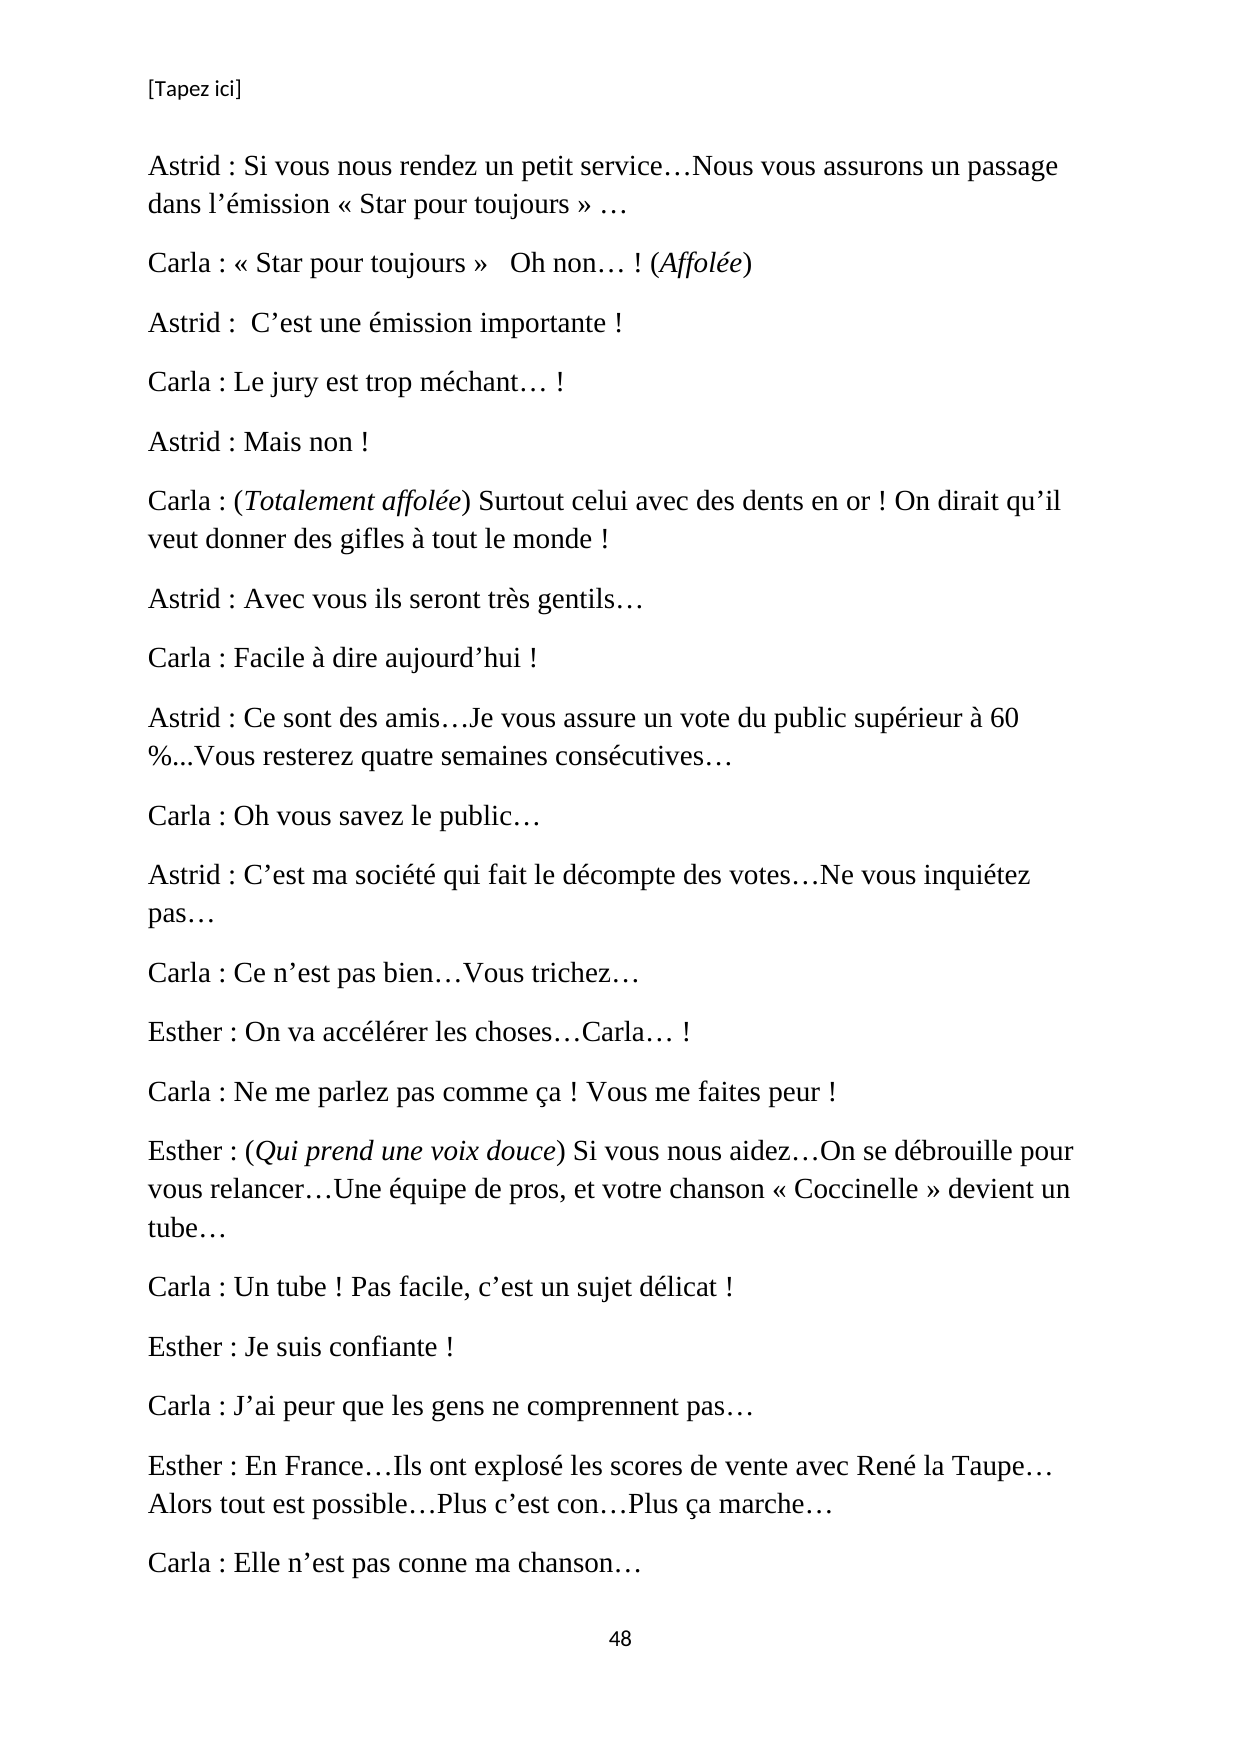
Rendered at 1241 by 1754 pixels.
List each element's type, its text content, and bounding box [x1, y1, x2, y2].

text Astrid : C’est une émission importante ! [148, 305, 1093, 338]
text Carla : (Totalement affolée) Surtout celui avec des dents en or ! On dirait qu’il veut donner des gifles à tout le monde ! [148, 483, 1093, 555]
text Carla : Oh vous savez le public… [148, 798, 1093, 831]
text Astrid : Mais non ! [148, 424, 1093, 457]
text Carla : Un tube ! Pas facile, c’est un sujet délicat ! [148, 1269, 1093, 1303]
text Esther : Je suis confiante ! [148, 1329, 1093, 1362]
text Astrid : Ce sont des amis…Je vous assure un vote du public supérieur à 60 %...Vous resterez quatre semaines consécutives… [148, 700, 1093, 772]
text Astrid : C’est ma société qui fait le décompte des votes…Ne vous inquiétez pas… [148, 857, 1093, 929]
text Carla : Facile à dire aujourd’hui ! [148, 640, 1093, 674]
text Carla : J’ai peur que les gens ne comprennent pas… [148, 1388, 1093, 1422]
text Carla : « Star pour toujours » Oh non… ! (Affolée) [148, 246, 1093, 279]
text Carla : Le jury est trop méchant… ! [148, 364, 1093, 398]
text Esther : On va accélérer les choses…Carla… ! [148, 1014, 1093, 1048]
text Astrid : Si vous nous rendez un petit service…Nous vous assurons un passage dans l’émission « Star pour toujours » … [148, 148, 1093, 220]
text Esther : En France…Ils ont explosé les scores de vente avec René la Taupe…Alors tout est possible…Plus c’est con…Plus ça marche… [148, 1448, 1093, 1520]
text Esther : (Qui prend une voix douce) Si vous nous aidez…On se débrouille pour vous relancer…Une équipe de pros, et votre chanson « Coccinelle » devient un tube… [148, 1133, 1093, 1244]
text Carla : Ce n’est pas bien…Vous trichez… [148, 955, 1093, 988]
text Carla : Ne me parlez pas comme ça ! Vous me faites peur ! [148, 1074, 1093, 1107]
text Astrid : Avec vous ils seront très gentils… [148, 581, 1093, 614]
text Carla : Elle n’est pas conne ma chanson… [148, 1546, 1093, 1579]
